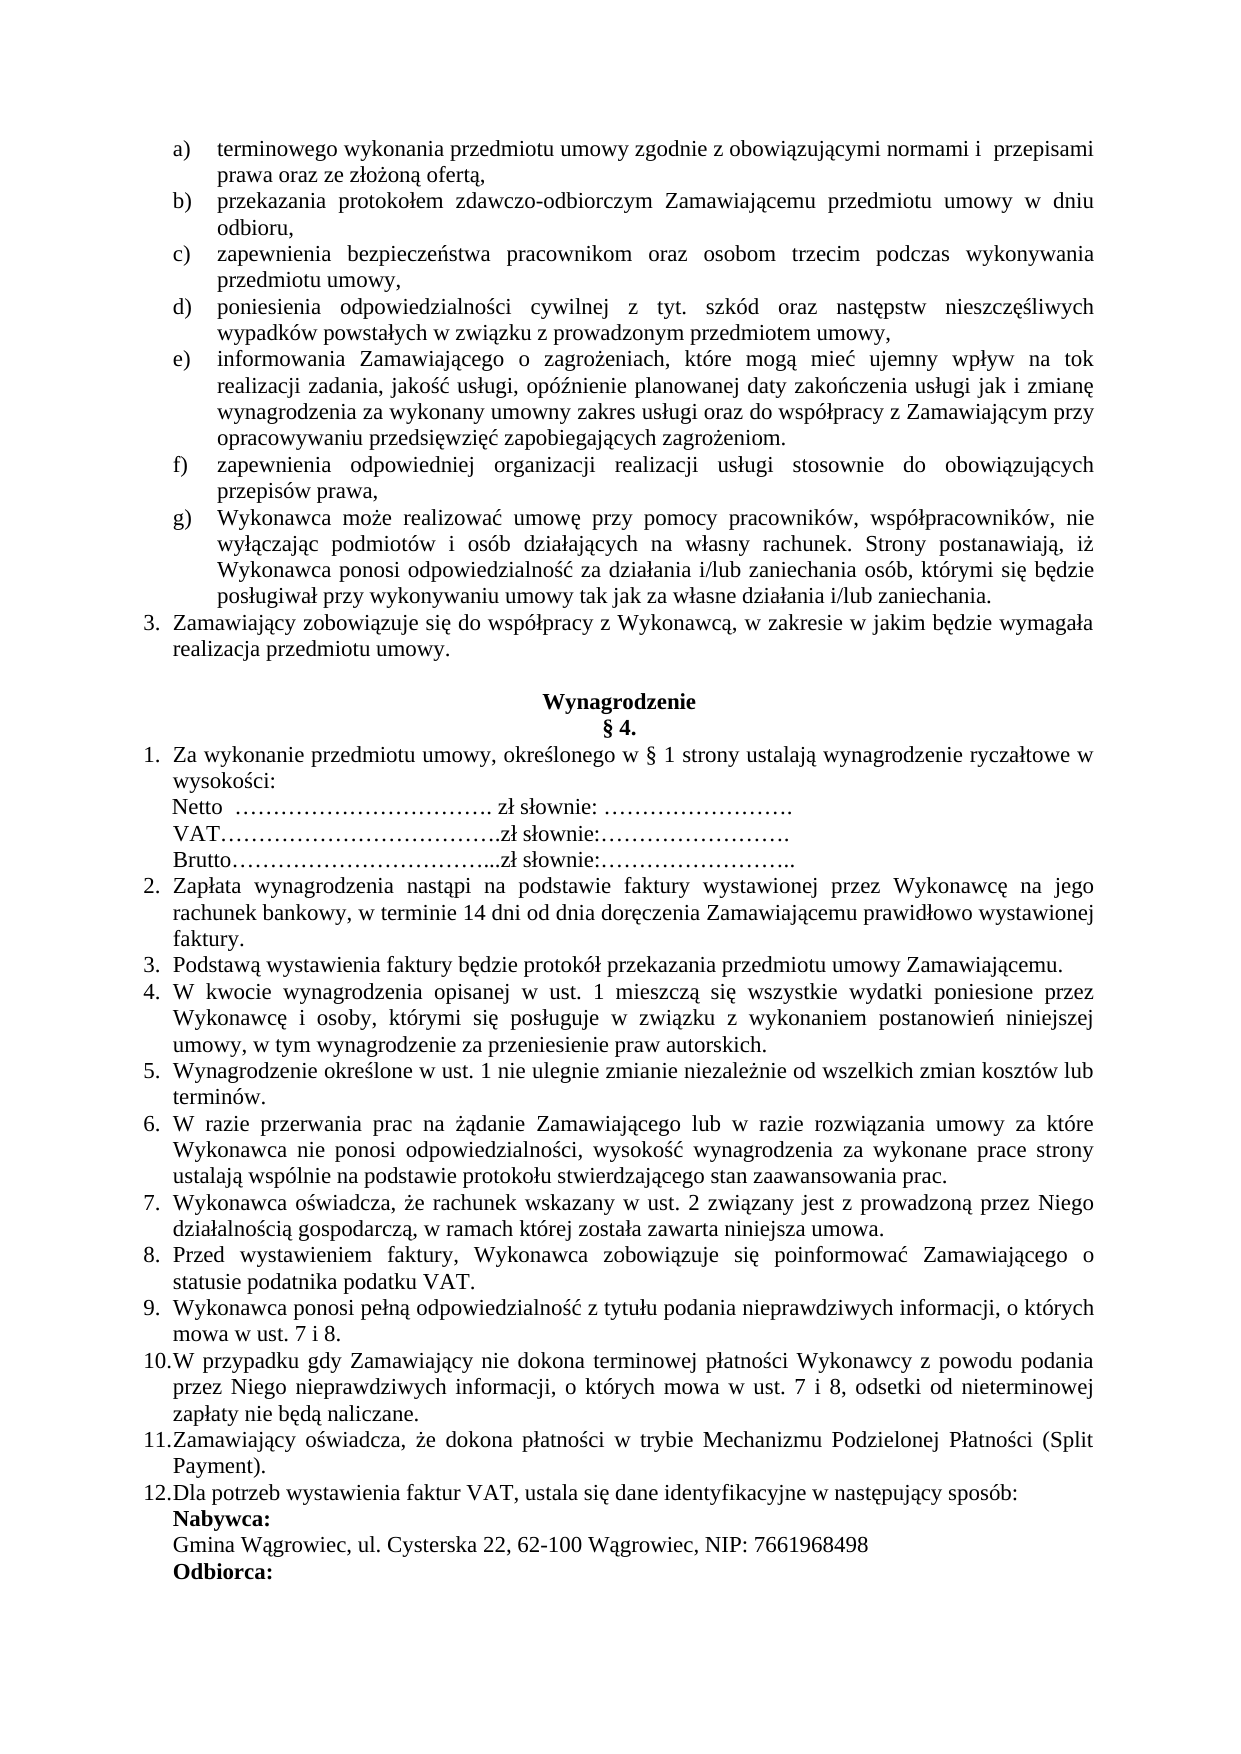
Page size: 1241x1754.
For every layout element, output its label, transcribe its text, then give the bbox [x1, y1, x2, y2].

list Wykonawca oświadcza, że rachunek wskazany w ust. 2 związany jest z prowadzoną przez Niego działalnością gospodarczą, w ramach której została zawarta niniejsza umowa. [143, 1189, 1095, 1241]
list Za wykonanie przedmiotu umowy, określonego w § 1 strony ustalają wynagrodzenie ryczałtowe w wysokości: [143, 741, 1095, 793]
text VAT……………………………….zł słownie:……………………. [173, 820, 1095, 846]
list Wynagrodzenie określone w ust. 1 nie ulegnie zmianie niezależnie od wszelkich zmian kosztów lub terminów. [143, 1057, 1095, 1110]
list Zamawiający oświadcza, że dokona płatności w trybie Mechanizmu Podzielonej Płatności (Split Payment). [143, 1426, 1095, 1479]
text Netto ……………………………. zł słownie: ……………………. [143, 793, 1095, 820]
text Nabywca: [173, 1505, 1095, 1531]
text § 4. [143, 714, 1095, 741]
text a) terminowego wykonania przedmiotu umowy zgodnie z obowiązującymi normami i przepisami prawa oraz ze złożoną ofertą, [173, 134, 1095, 187]
list Wykonawca ponosi pełną odpowiedzialność z tytułu podania nieprawdziwych informacji, o których mowa w ust. 7 i 8. [143, 1294, 1095, 1347]
list W kwocie wynagrodzenia opisanej w ust. 1 mieszczą się wszystkie wydatki poniesione przez Wykonawcę i osoby, którymi się posługuje w związku z wykonaniem postanowień niniejszej umowy, w tym wynagrodzenie za przeniesienie praw autorskich. [143, 978, 1095, 1057]
text 3. Zamawiający zobowiązuje się do współpracy z Wykonawcą, w zakresie w jakim będzie wymagała realizacja przedmiotu umowy. [143, 609, 1095, 662]
text Brutto……………………………...zł słownie:…………………….. [173, 846, 1095, 872]
list Podstawą wystawienia faktury będzie protokół przekazania przedmiotu umowy Zamawiającemu. [143, 952, 1095, 978]
list Dla potrzeb wystawienia faktur VAT, ustala się dane identyfikacyjne w następujący sposób: [143, 1479, 1095, 1505]
text Odbiorca: [173, 1558, 1095, 1584]
text g) Wykonawca może realizować umowę przy pomocy pracowników, współpracowników, nie wyłączając podmiotów i osób działających na własny rachunek. Strony postanawiają, iż Wykonawca ponosi odpowiedzialność za działania i/lub zaniechania osób, którymi się będzie posługiwał przy wykonywaniu umowy tak jak za własne działania i/lub zaniechania. [173, 503, 1095, 609]
text e) informowania Zamawiającego o zagrożeniach, które mogą mieć ujemny wpływ na tok realizacji zadania, jakość usługi, opóźnienie planowanej daty zakończenia usługi jak i zmianę wynagrodzenia za wykonany umowny zakres usługi oraz do współpracy z Zamawiającym przy opracowywaniu przedsięwzięć zapobiegających zagrożeniom. [173, 345, 1095, 451]
list Przed wystawieniem faktury, Wykonawca zobowiązuje się poinformować Zamawiającego o statusie podatnika podatku VAT. [143, 1241, 1095, 1294]
list W przypadku gdy Zamawiający nie dokona terminowej płatności Wykonawcy z powodu podania przez Niego nieprawdziwych informacji, o których mowa w ust. 7 i 8, odsetki od nieterminowej zapłaty nie będą naliczane. [143, 1347, 1095, 1426]
list W razie przerwania prac na żądanie Zamawiającego lub w razie rozwiązania umowy za które Wykonawca nie ponosi odpowiedzialności, wysokość wynagrodzenia za wykonane prace strony ustalają wspólnie na podstawie protokołu stwierdzającego stan zaawansowania prac. [143, 1110, 1095, 1189]
text Wynagrodzenie [143, 688, 1095, 714]
text Gmina Wągrowiec, ul. Cysterska 22, 62-100 Wągrowiec, NIP: 7661968498 [173, 1531, 1095, 1558]
text b) przekazania protokołem zdawczo-odbiorczym Zamawiającemu przedmiotu umowy w dniu odbioru, [173, 187, 1095, 240]
text f) zapewnienia odpowiedniej organizacji realizacji usługi stosownie do obowiązujących przepisów prawa, [173, 451, 1095, 503]
text c) zapewnienia bezpieczeństwa pracownikom oraz osobom trzecim podczas wykonywania przedmiotu umowy, [173, 240, 1095, 293]
text d) poniesienia odpowiedzialności cywilnej z tyt. szkód oraz następstw nieszczęśliwych wypadków powstałych w związku z prowadzonym przedmiotem umowy, [173, 293, 1095, 345]
list Zapłata wynagrodzenia nastąpi na podstawie faktury wystawionej przez Wykonawcę na jego rachunek bankowy, w terminie 14 dni od dnia doręczenia Zamawiającemu prawidłowo wystawionej faktury. [143, 872, 1095, 952]
